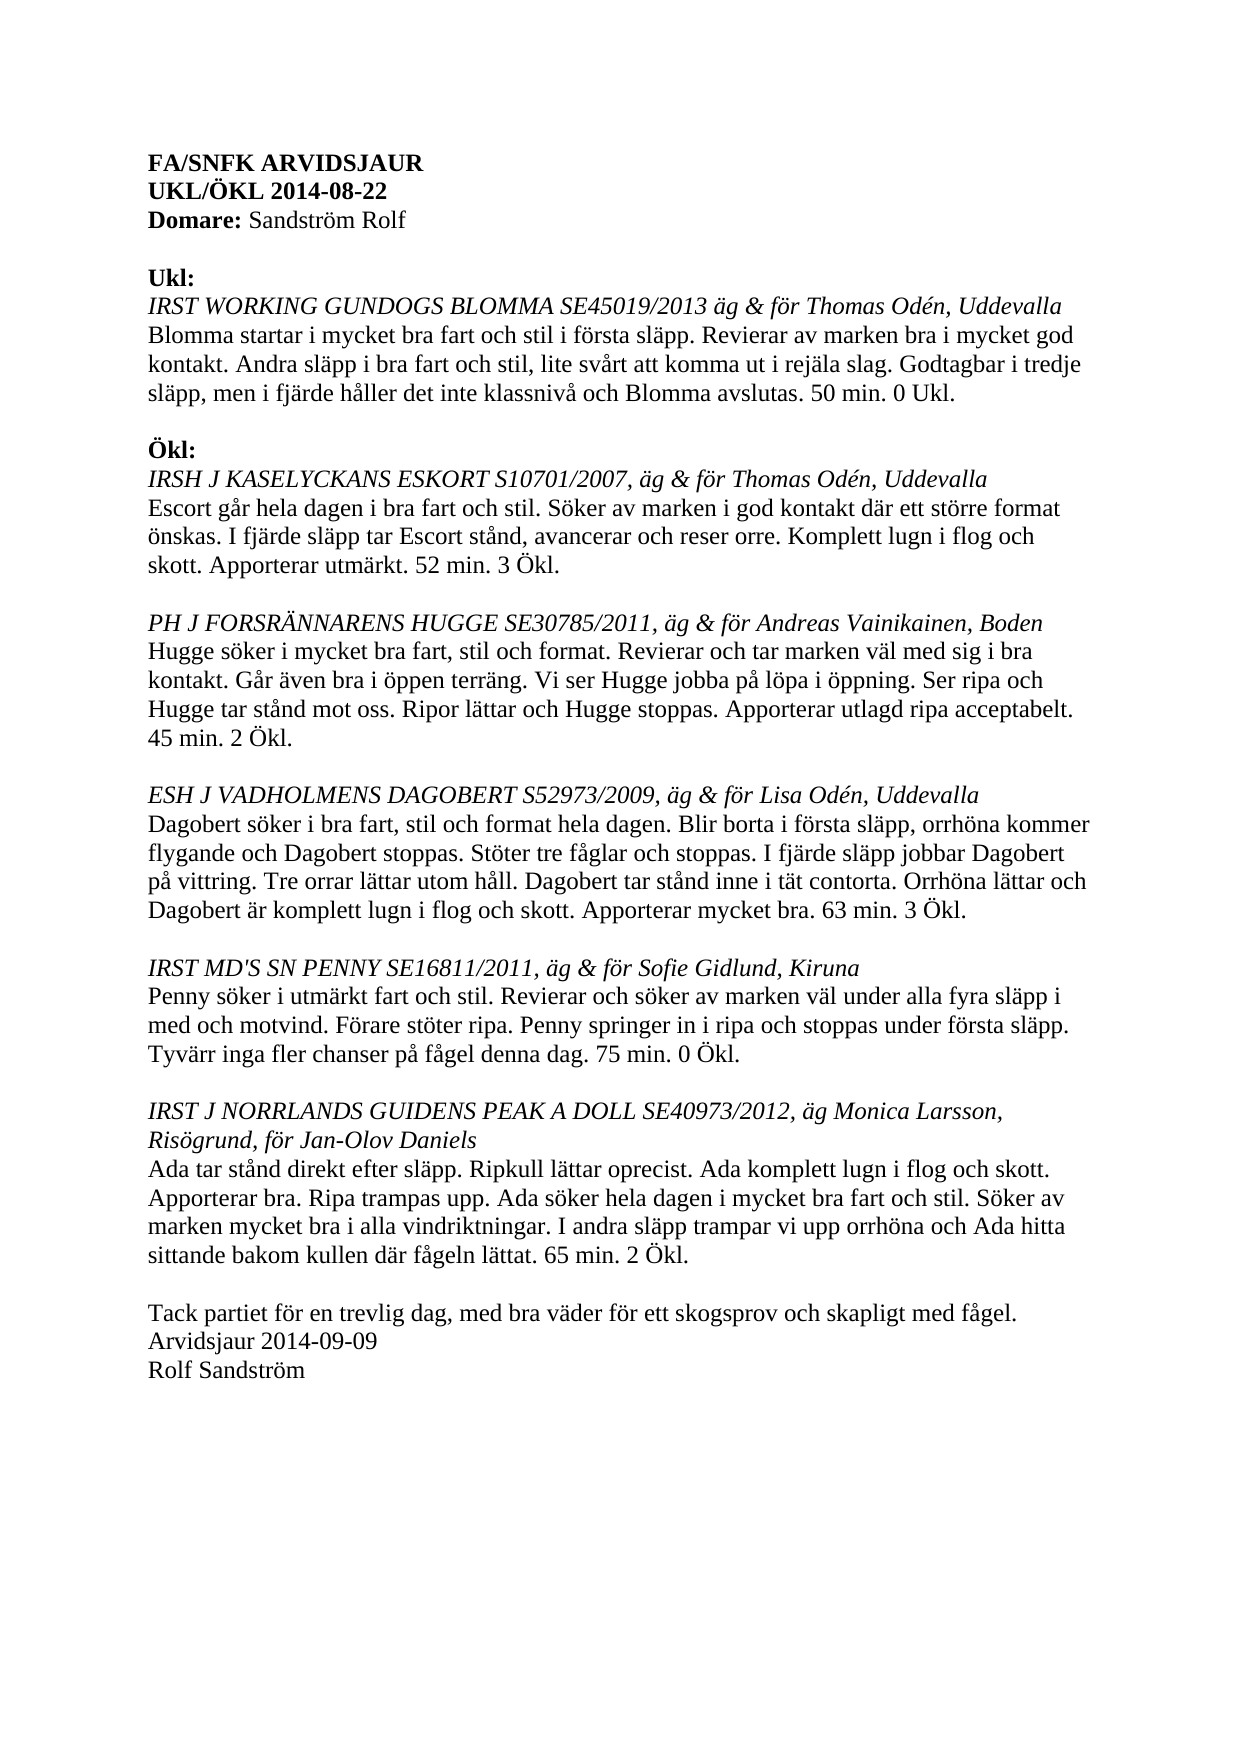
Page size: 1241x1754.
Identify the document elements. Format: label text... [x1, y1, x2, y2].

text Ada tar stånd direkt efter släpp. Ripkull lättar oprecist. Ada komplett lugn i flog och skott. Apporterar bra. Ripa trampas upp. Ada söker hela dagen i mycket bra fart och stil. Söker av marken mycket bra i alla vindriktningar. I andra släpp trampar vi upp orrhöna och Ada hitta sittande bakom kullen där fågeln lättat. 65 min. 2 Ökl. [148, 1154, 1093, 1269]
text ESH J VADHOLMENS DAGOBERT S52973/2009, äg & för Lisa Odén, Uddevalla [148, 780, 1093, 809]
text Hugge söker i mycket bra fart, stil och format. Revierar och tar marken väl med sig i bra kontakt. Går även bra i öppen terräng. Vi ser Hugge jobba på löpa i öppning. Ser ripa och Hugge tar stånd mot oss. Ripor lättar och Hugge stoppas. Apporterar utlagd ripa acceptabelt. 45 min. 2 Ökl. [148, 636, 1093, 751]
text IRSH J KASELYCKANS ESKORT S10701/2007, äg & för Thomas Odén, Uddevalla [148, 464, 1093, 493]
text IRST MD'S SN PENNY SE16811/2011, äg & för Sofie Gidlund, Kiruna [148, 953, 1093, 981]
text FA/SNFK ARVIDSJAUR UKL/ÖKL 2014-08-22 Domare: Sandström Rolf [148, 148, 1093, 234]
text Ökl: [148, 435, 1093, 464]
text IRST J NORRLANDS GUIDENS PEAK A DOLL SE40973/2012, äg Monica Larsson, Risögrund, för Jan-Olov Daniels [148, 1096, 1093, 1154]
text Rolf Sandström [148, 1355, 1093, 1384]
text Dagobert söker i bra fart, stil och format hela dagen. Blir borta i första släpp, orrhöna kommer flygande och Dagobert stoppas. Stöter tre fåglar och stoppas. I fjärde släpp jobbar Dagobert på vittring. Tre orrar lättar utom håll. Dagobert tar stånd inne i tät contorta. Orrhöna lättar och Dagobert är komplett lugn i flog och skott. Apporterar mycket bra. 63 min. 3 Ökl. [148, 809, 1093, 924]
text Arvidsjaur 2014-09-09 [148, 1326, 1093, 1355]
text Tack partiet för en trevlig dag, med bra väder för ett skogsprov och skapligt med fågel. [148, 1298, 1093, 1326]
text Blomma startar i mycket bra fart och stil i första släpp. Revierar av marken bra i mycket god kontakt. Andra släpp i bra fart och stil, lite svårt att komma ut i rejäla slag. Godtagbar i tredje släpp, men i fjärde håller det inte klassnivå och Blomma avslutas. 50 min. 0 Ukl. [148, 320, 1093, 406]
text Escort går hela dagen i bra fart och stil. Söker av marken i god kontakt där ett större format önskas. I fjärde släpp tar Escort stånd, avancerar och reser orre. Komplett lugn i flog och skott. Apporterar utmärkt. 52 min. 3 Ökl. [148, 493, 1093, 579]
text IRST WORKING GUNDOGS BLOMMA SE45019/2013 äg & för Thomas Odén, Uddevalla [148, 291, 1093, 320]
text PH J FORSRÄNNARENS HUGGE SE30785/2011, äg & för Andreas Vainikainen, Boden [148, 608, 1093, 636]
text Penny söker i utmärkt fart och stil. Revierar och söker av marken väl under alla fyra släpp i med och motvind. Förare stöter ripa. Penny springer in i ripa och stoppas under första släpp. Tyvärr inga fler chanser på fågel denna dag. 75 min. 0 Ökl. [148, 981, 1093, 1068]
text Ukl: [148, 263, 1093, 291]
